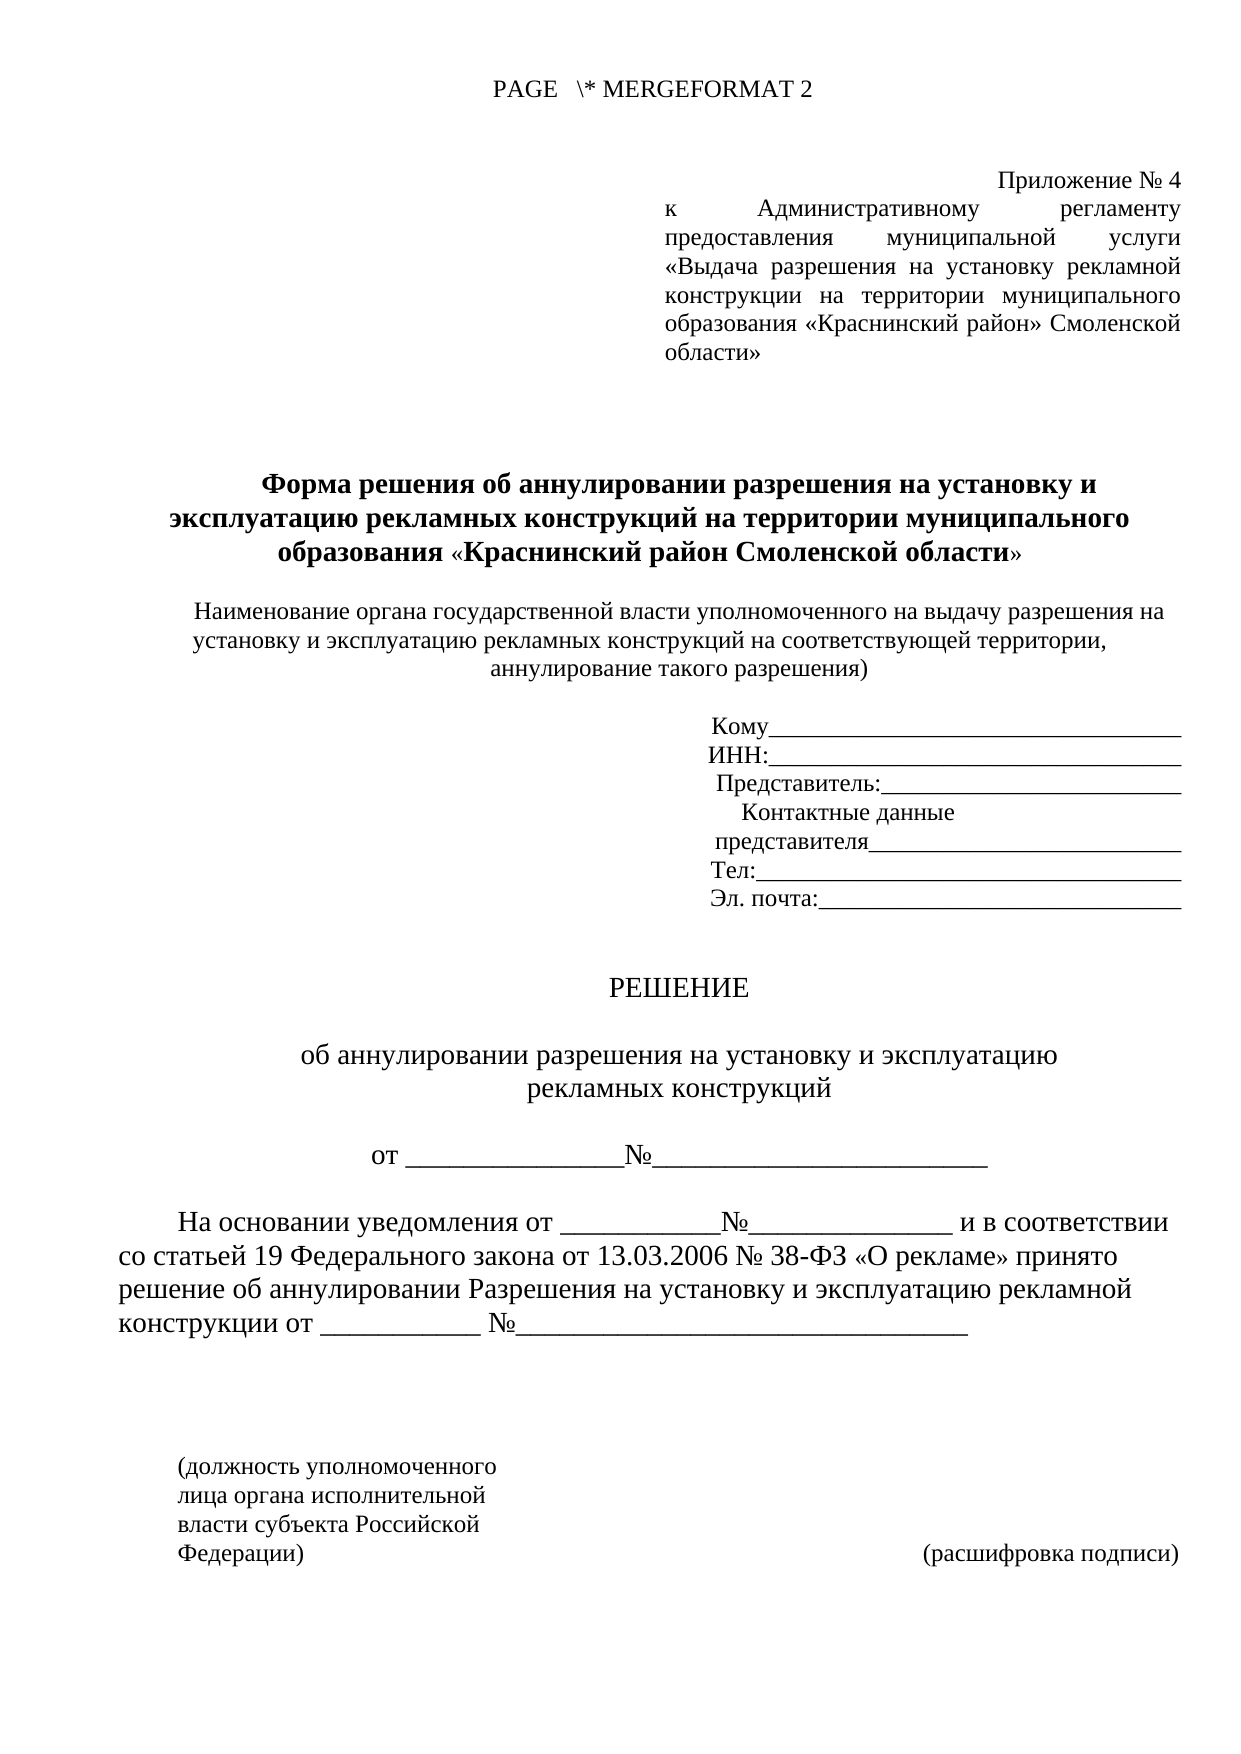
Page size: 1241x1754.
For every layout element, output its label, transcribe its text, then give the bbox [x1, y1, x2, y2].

text об аннулировании разрешения на установку и эксплуатацию [118, 1037, 1181, 1070]
text Наименование органа государственной власти уполномоченного на выдачу разрешения на установку и эксплуатацию рекламных конструкций на соответствующей территории, [118, 596, 1181, 653]
text власти субъекта Российской [118, 1509, 1181, 1538]
text Федерации) (расшифровка подписи) [118, 1538, 1181, 1566]
text Представитель:________________________ [118, 768, 1181, 797]
text РЕШЕНИЕ [118, 970, 1181, 1003]
text (должность уполномоченного [118, 1451, 1181, 1480]
text Кому_________________________________ [118, 711, 1181, 740]
text представителя_________________________ [118, 826, 1181, 855]
text Контактные данные [118, 797, 1181, 826]
text Форма решения об аннулировании разрешения на установку и эксплуатацию рекламных конструкций на территории муниципального образования «Краснинский район Смоленской области» [118, 467, 1181, 567]
text к Административному регламенту предоставления муниципальной услуги «Выдача разрешения на установку рекламной конструкции на территории муниципального образования «Краснинский район» Смоленской области» [664, 193, 1181, 366]
text Приложение № 4 [118, 165, 1181, 193]
text Эл. почта:_____________________________ [118, 883, 1181, 912]
text аннулирование такого разрешения) [118, 653, 1181, 682]
text рекламных конструкций [118, 1070, 1181, 1104]
text ИНН:_________________________________ [118, 740, 1181, 768]
text от _______________№_______________________ [118, 1137, 1181, 1171]
text Тел:__________________________________ [118, 855, 1181, 883]
text лица органа исполнительной [118, 1480, 1181, 1509]
text На основании уведомления от ___________№______________ и в соответствии со статьей 19 Федерального закона от 13.03.2006 № 38-ФЗ «О рекламе» принято решение об аннулировании Разрешения на установку и эксплуатацию рекламной конструкции от ___________ №_______________________________ [118, 1204, 1181, 1339]
